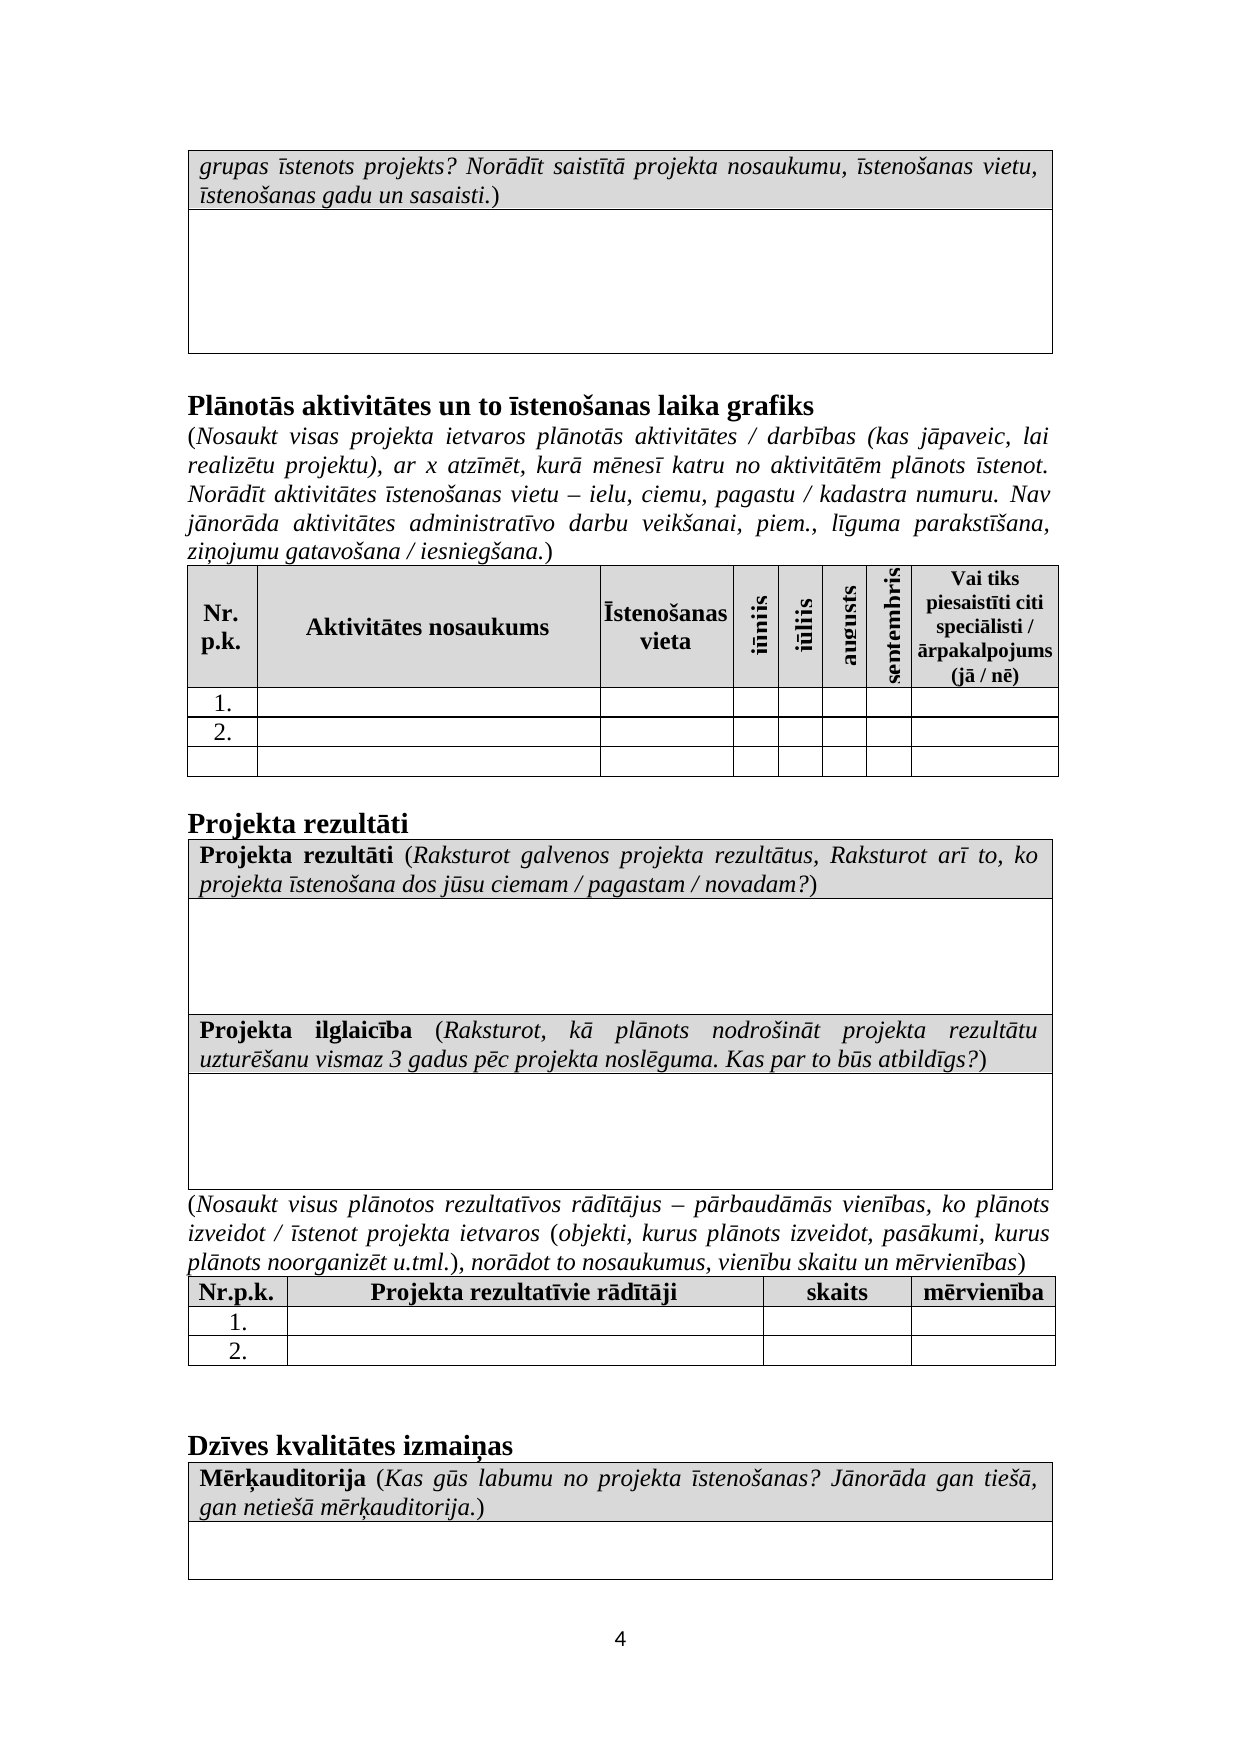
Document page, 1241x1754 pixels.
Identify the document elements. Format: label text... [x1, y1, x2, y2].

table_header Vai tiks piesaistīti citi speciālisti / ārpakalpojums (jā / nē) [912, 566, 1058, 687]
table_cell [258, 747, 600, 776]
table_header jūnijs [734, 566, 778, 687]
table_cell [189, 899, 1052, 1014]
table_cell [189, 210, 1052, 353]
table_cell 1. [189, 1307, 287, 1335]
table_cell [823, 688, 866, 716]
table_cell [912, 718, 1058, 746]
table_cell [601, 747, 733, 776]
text (Nosaukt visus plānotos rezultatīvos rādītājus – pārbaudāmās vienības, ko plānots izveidot / īstenot projekta ietvaros (objekti, kurus plānots izveidot, pasākumi, kurus plānots noorganizēt u.tml.), norādot to nosaukumus, vienību skaitu un mērvienības) [187, 1190, 1053, 1276]
text Projekta rezultāti [187, 806, 1053, 839]
table_cell [764, 1307, 911, 1335]
table_cell [601, 688, 733, 716]
table_cell [601, 718, 733, 746]
table_header Nr. p.k. [188, 566, 257, 687]
table_header Projekta rezultatīvie rādītāji [288, 1277, 763, 1306]
table_cell [779, 688, 822, 716]
table_cell [764, 1336, 911, 1365]
table_cell [288, 1336, 763, 1365]
table_cell [288, 1307, 763, 1335]
table_header skaits [764, 1277, 911, 1306]
table_cell [779, 718, 822, 746]
table_cell [189, 1074, 1052, 1188]
text (Nosaukt visas projekta ietvaros plānotās aktivitātes / darbības (kas jāpaveic, lai realizētu projektu), ar x atzīmēt, kurā mēnesī katru no aktivitātēm plānots īstenot. Norādīt aktivitātes īstenošanas vietu – ielu, ciemu, pagastu / kadastra numuru. Nav jānorāda aktivitātes administratīvo darbu veikšanai, piem., līguma parakstīšana, ziņojumu gatavošana / iesniegšana.) [187, 421, 1053, 565]
table_cell 1. [188, 688, 257, 716]
table_cell [867, 747, 911, 776]
table_cell [779, 747, 822, 776]
table_cell [912, 1307, 1055, 1335]
table_cell [734, 688, 778, 716]
table_header Projekta rezultāti (Raksturot galvenos projekta rezultātus, Raksturot arī to, ko projekta īstenošana dos jūsu ciemam / pagastam / novadam?) [189, 840, 1052, 898]
table_header Aktivitātes nosaukums [258, 566, 600, 687]
table_cell [912, 688, 1058, 716]
table_header jūlijs [779, 566, 822, 687]
text Plānotās aktivitātes un to īstenošanas laika grafiks [187, 388, 1053, 421]
table_header Īstenošanas vieta [601, 566, 733, 687]
table_cell [867, 688, 911, 716]
table_cell [189, 1522, 1052, 1579]
table_cell [912, 747, 1058, 776]
table_cell [258, 688, 600, 716]
table_cell [823, 747, 866, 776]
table_cell 2. [188, 718, 257, 746]
table_cell Projekta ilglaicība (Raksturot, kā plānots nodrošināt projekta rezultātu uzturēšanu vismaz 3 gadus pēc projekta noslēguma. Kas par to būs atbildīgs?) [189, 1015, 1052, 1072]
table_header Nr.p.k. [189, 1277, 287, 1306]
table_header augusts [823, 566, 866, 687]
table_cell [734, 718, 778, 746]
table_cell [734, 747, 778, 776]
table_cell [823, 718, 866, 746]
table_cell [912, 1336, 1055, 1365]
table_cell [258, 718, 600, 746]
table_cell [867, 718, 911, 746]
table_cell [189, 151, 1052, 208]
table_cell 2. [189, 1336, 287, 1365]
table_header Mērķauditorija (Kas gūs labumu no projekta īstenošanas? Jānorāda gan tiešā, gan netiešā mērķauditorija.) [189, 1463, 1052, 1521]
text Dzīves kvalitātes izmaiņas [187, 1428, 1053, 1462]
table_header mērvienība [912, 1277, 1055, 1306]
table_header septembris [867, 566, 911, 687]
table_cell [188, 747, 257, 776]
